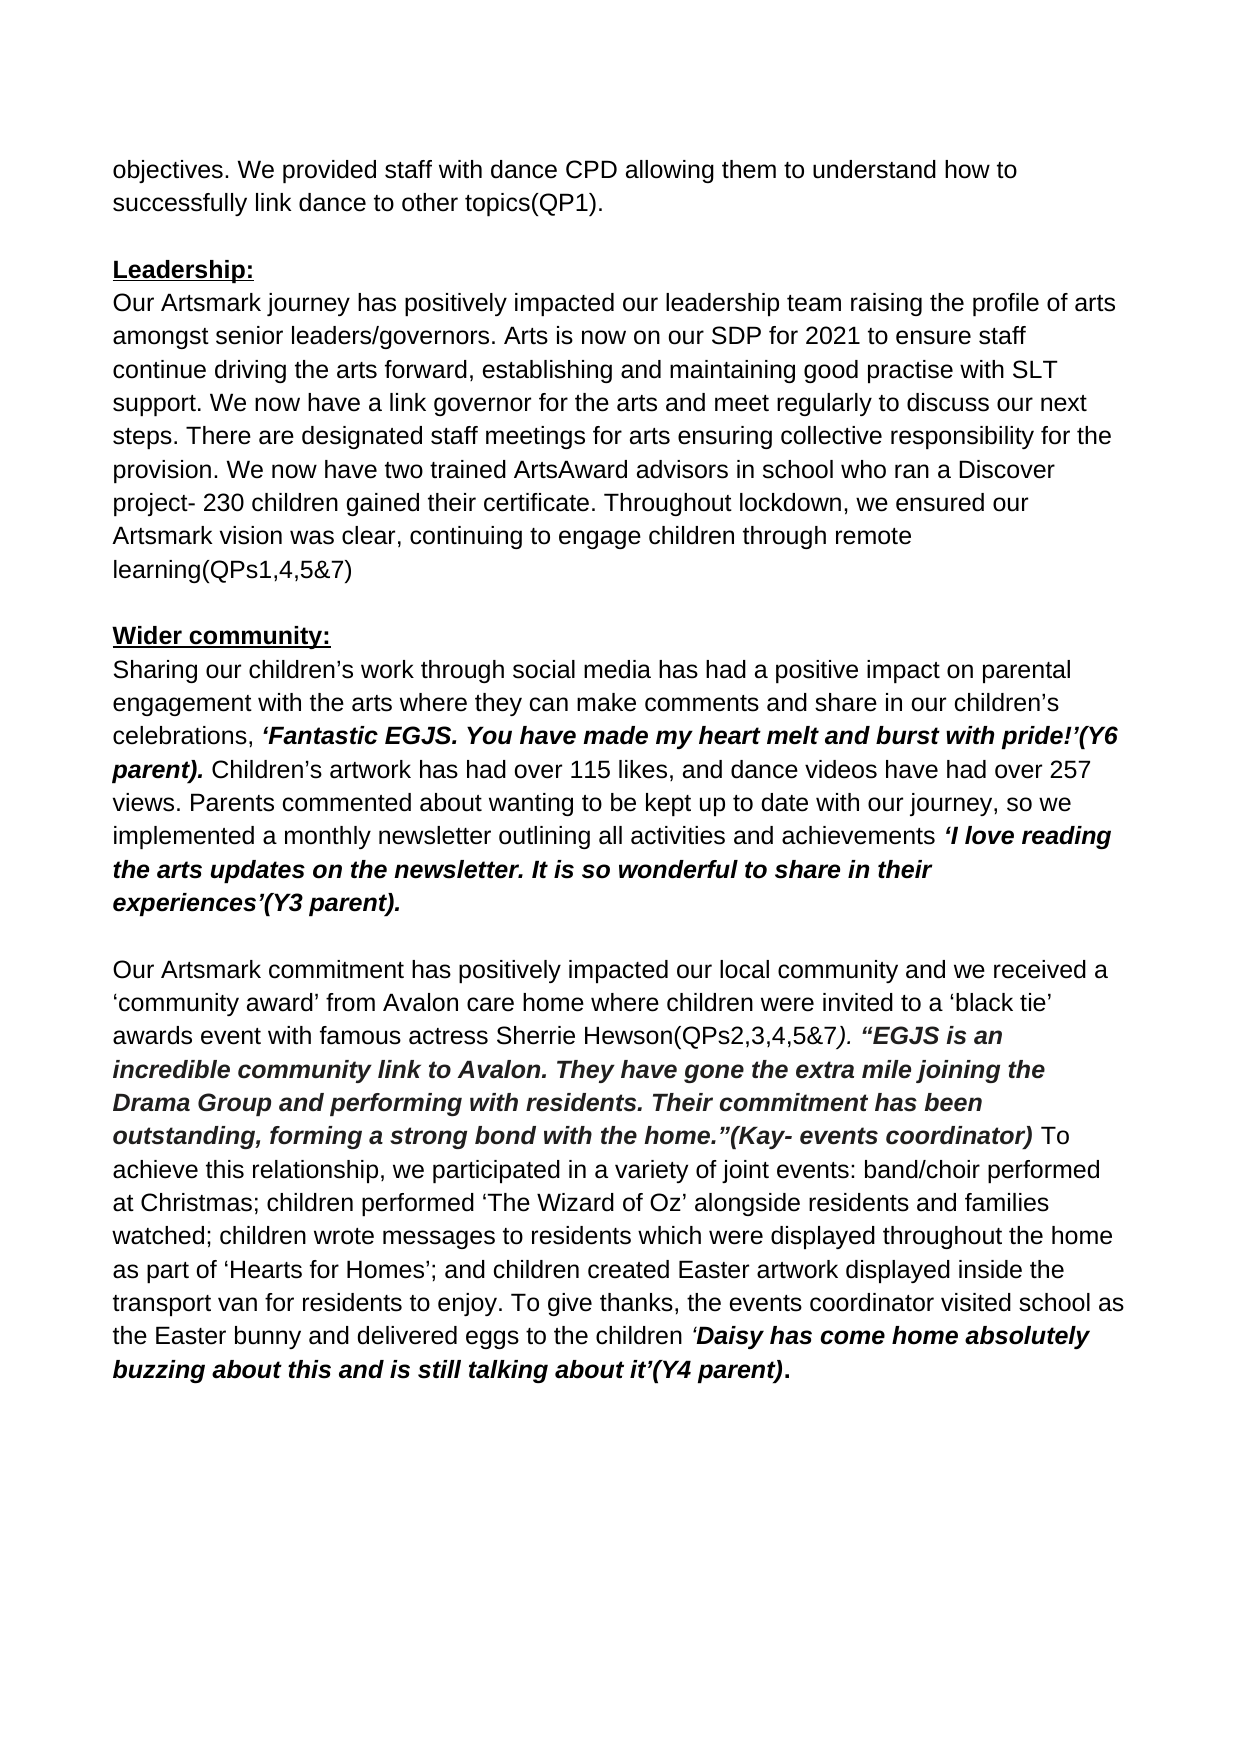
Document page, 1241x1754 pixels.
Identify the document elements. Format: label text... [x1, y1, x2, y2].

text Sharing our children’s work through social media has had a positive impact on parental engagement with the arts where they can make comments and share in our children’s celebrations, ‘Fantastic EGJS. You have made my heart melt and burst with pride!’(Y6 parent). Children’s artwork has had over 115 likes, and dance videos have had over 257 views. Parents commented about wanting to be kept up to date with our journey, so we implemented a monthly newsletter outlining all activities and achievements ‘I love reading the arts updates on the newsletter. It is so wonderful to share in their experiences’(Y3 parent). [112, 650, 1128, 917]
text Our Artsmark journey has positively impacted our leadership team raising the profile of arts amongst senior leaders/governors. Arts is now on our SDP for 2021 to ensure staff continue driving the arts forward, establishing and maintaining good practise with SLT support. We now have a link governor for the arts and meet regularly to discuss our next steps. There are designated staff meetings for arts ensuring collective responsibility for the provision. We now have two trained ArtsAward advisors in school who ran a Discover project- 230 children gained their certificate. Throughout lockdown, we ensured our Artsmark vision was clear, continuing to engage children through remote learning(QPs1,4,5&7) [112, 283, 1128, 583]
text Leadership: [112, 250, 1128, 283]
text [112, 150, 1128, 217]
text Our Artsmark commitment has positively impacted our local community and we received a ‘community award’ from Avalon care home where children were invited to a ‘black tie’ awards event with famous actress Sherrie Hewson(QPs2,3,4,5&7). “EGJS is an incredible community link to Avalon. They have gone the extra mile joining the Drama Group and performing with residents. Their commitment has been outstanding, forming a strong bond with the home.”(Kay- events coordinator) To achieve this relationship, we participated in a variety of joint events: band/choir performed at Christmas; children performed ‘The Wizard of Oz’ alongside residents and families watched; children wrote messages to residents which were displayed throughout the home as part of ‘Hearts for Homes’; and children created Easter artwork displayed inside the transport van for residents to enjoy. To give thanks, the events coordinator visited school as the Easter bunny and delivered eggs to the children ‘Daisy has come home absolutely buzzing about this and is still talking about it’(Y4 parent). [112, 950, 1128, 1383]
text Wider community: [112, 617, 1128, 650]
